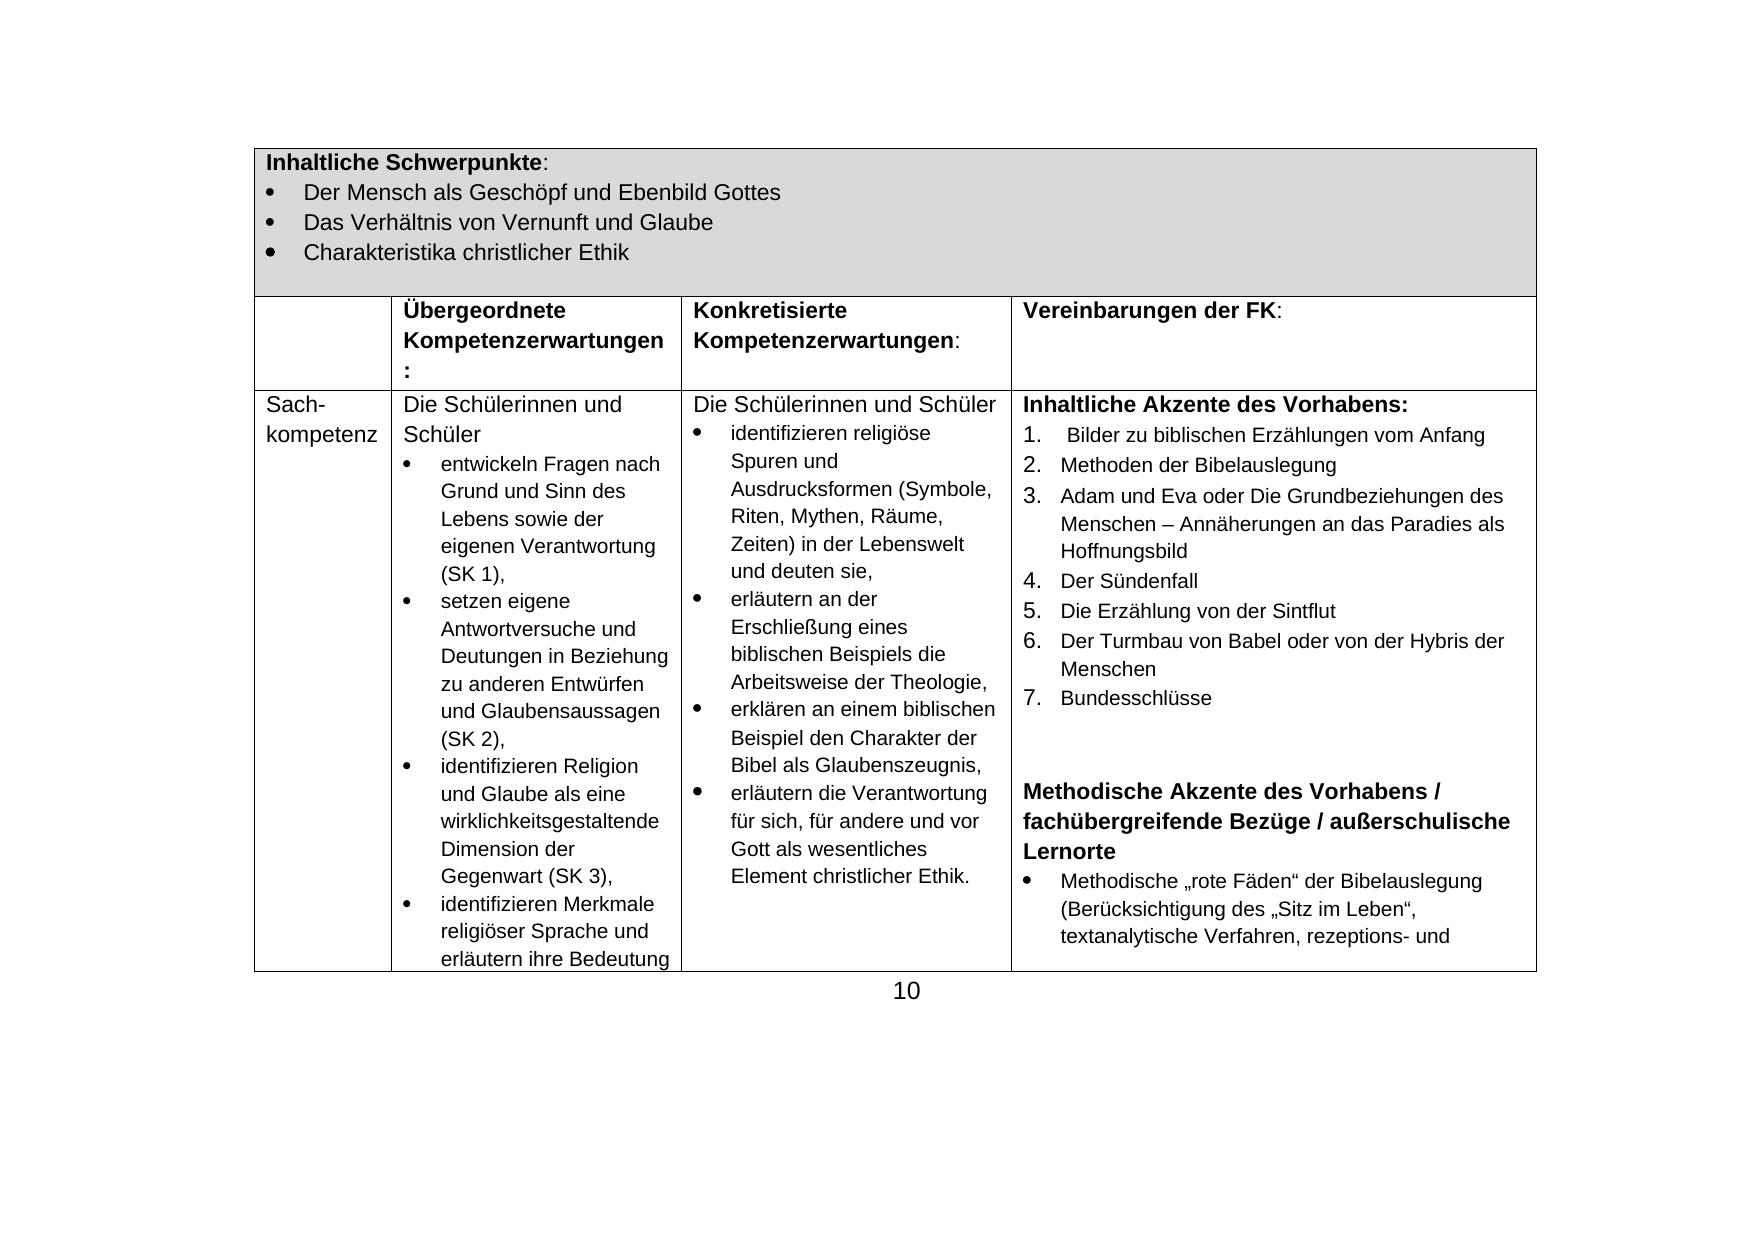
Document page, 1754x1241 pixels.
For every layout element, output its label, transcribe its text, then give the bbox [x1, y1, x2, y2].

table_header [255, 149, 1536, 296]
table_cell [255, 297, 391, 390]
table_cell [682, 391, 1011, 971]
table_cell Vereinbarungen der FK: [1012, 297, 1536, 390]
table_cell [1012, 391, 1536, 971]
table_cell Sach-kompetenz [255, 391, 391, 971]
table_cell Konkretisierte Kompetenzerwartungen: [682, 297, 1011, 390]
table_cell Übergeordnete Kompetenzerwartungen: [392, 297, 681, 390]
